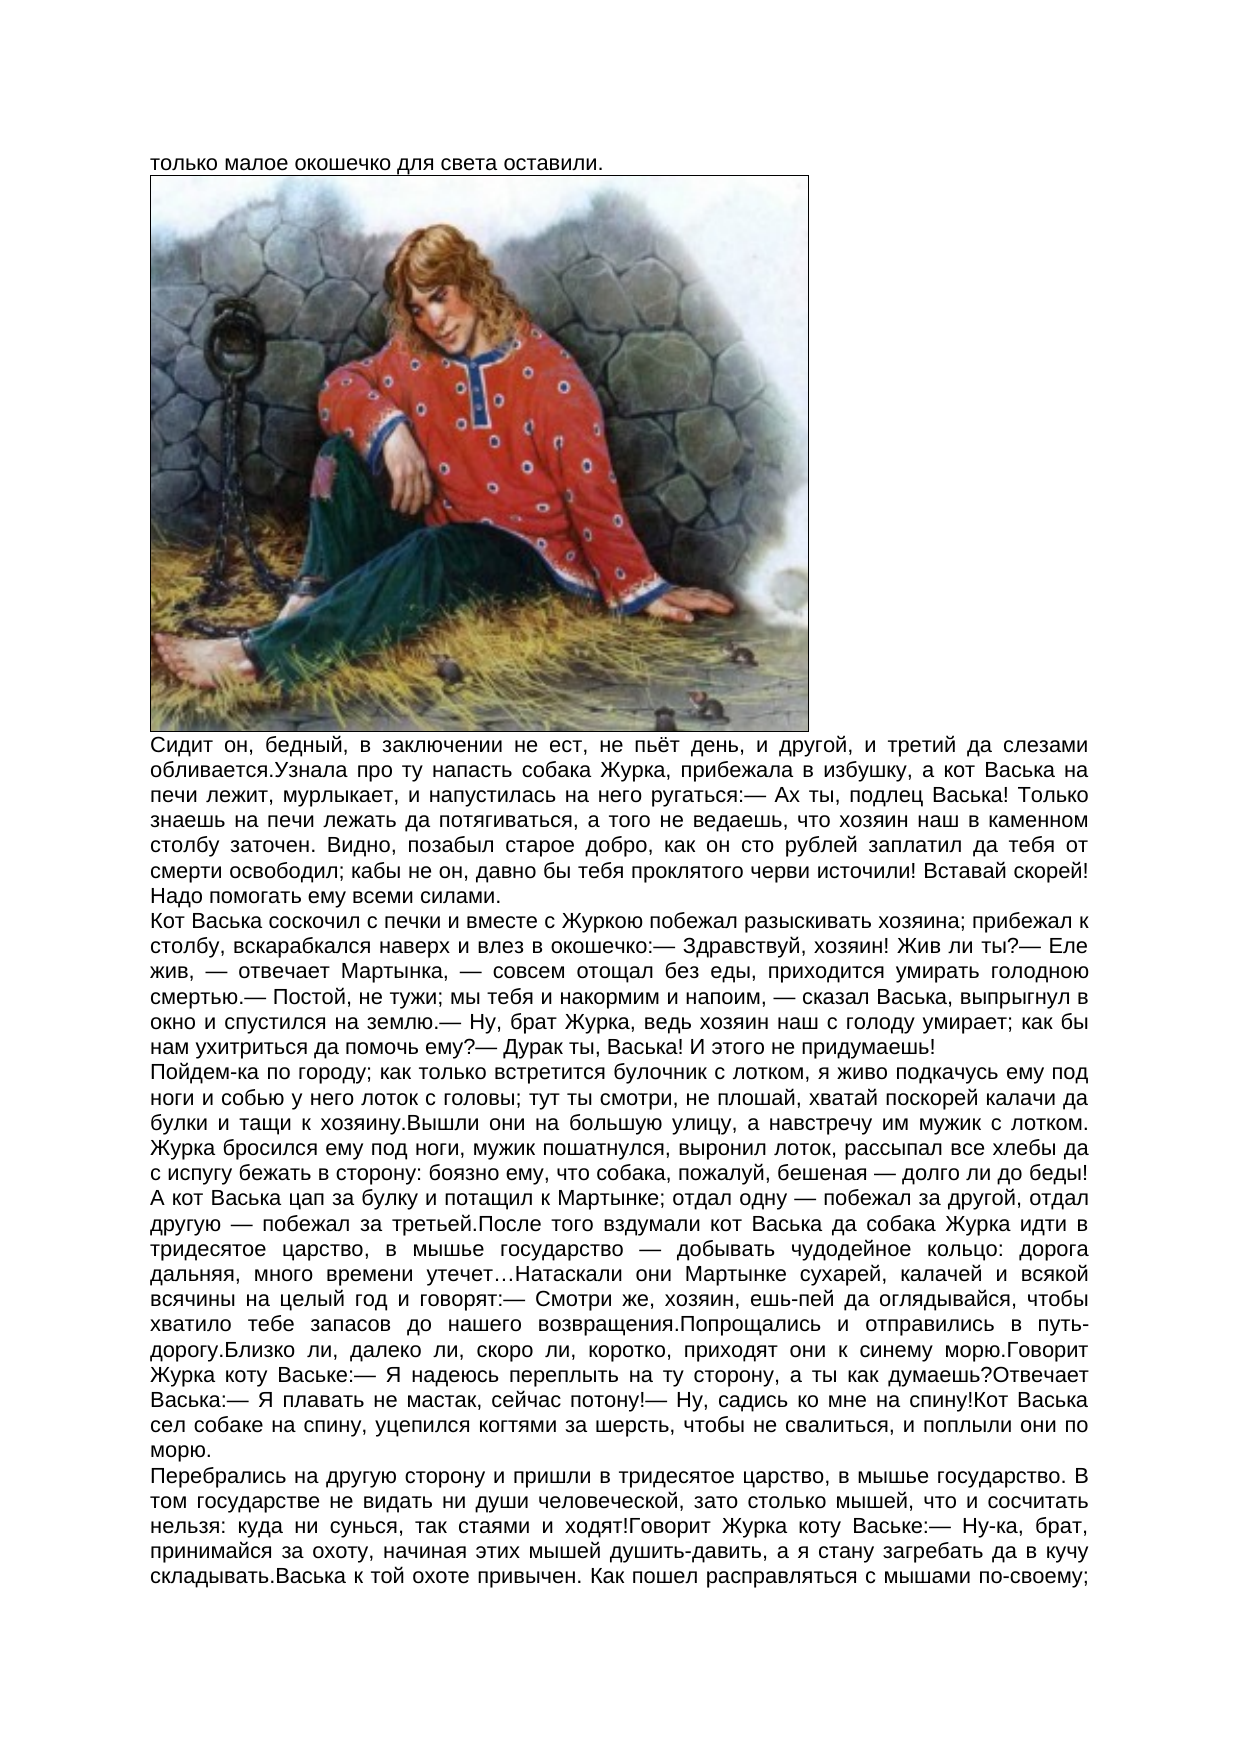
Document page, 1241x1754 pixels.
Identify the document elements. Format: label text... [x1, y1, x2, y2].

text Кот Васька соскочил с печки и вместе с Журкою побежал разыскивать хозяина; прибежал к столбу, вскарабкался наверх и влез в окошечко:— Здравствуй, хозяин! Жив ли ты?— Еле жив, — отвечает Мартынка, — совсем отощал без еды, приходится умирать голодною смертью.— Постой, не тужи; мы тебя и накормим и напоим, — сказал Васька, выпрыгнул в окно и спустился на землю.— Ну, брат Журка, ведь хозяин наш с голоду умирает; как бы нам ухитриться да помочь ему?— Дурак ты, Васька! И этого не придумаешь! [150, 908, 1090, 1059]
picture [151, 176, 808, 731]
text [150, 1463, 1090, 1589]
text Пойдем-ка по городу; как только встретится булочник с лотком, я живо подкачусь ему под ноги и собью у него лоток с головы; тут ты смотри, не плошай, хватай поскорей калачи да булки и тащи к хозяину.Вышли они на большую улицу, а навстречу им мужик с лотком. Журка бросился ему под ноги, мужик пошатнулся, выронил лоток, рассыпал все хлебы да с испугу бежать в сторону: боязно ему, что собака, пожалуй, бешеная — долго ли до беды! А кот Васька цап за булку и потащил к Мартынке; отдал одну — побежал за другой, отдал другую — побежал за третьей.После того вздумали кот Васька да собака Журка идти в тридесятое царство, в мышье государство — добывать чудодейное кольцо: дорога дальняя, много времени утечет…Натаскали они Мартынке сухарей, калачей и всякой всячины на целый год и говорят:— Смотри же, хозяин, ешь-пей да оглядывайся, чтобы хватило тебе запасов до нашего возвращения.Попрощались и отправились в путь-дорогу.Близко ли, далеко ли, скоро ли, коротко, приходят они к синему морю.Говорит Журка коту Ваське:— Я надеюсь переплыть на ту сторону, а ты как думаешь?Отвечает Васька:— Я плавать не мастак, сейчас потону!— Ну, садись ко мне на спину!Кот Васька сел собаке на спину, уцепился когтями за шерсть, чтобы не свалиться, и поплыли они по морю. [150, 1059, 1090, 1463]
text Сидит он, бедный, в заключении не ест, не пьёт день, и другой, и третий да слезами обливается.Узнала про ту напасть собака Журка, прибежала в избушку, а кот Васька на печи лежит, мурлыкает, и напустилась на него ругаться:— Ах ты, подлец Васька! Только знаешь на печи лежать да потягиваться, а того не ведаешь, что хозяин наш в каменном столбу заточен. Видно, позабыл старое добро, как он сто рублей заплатил да тебя от смерти освободил; кабы не он, давно бы тебя проклятого черви источили! Вставай скорей! Надо помогать ему всеми силами. [150, 732, 1090, 908]
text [150, 150, 1090, 175]
